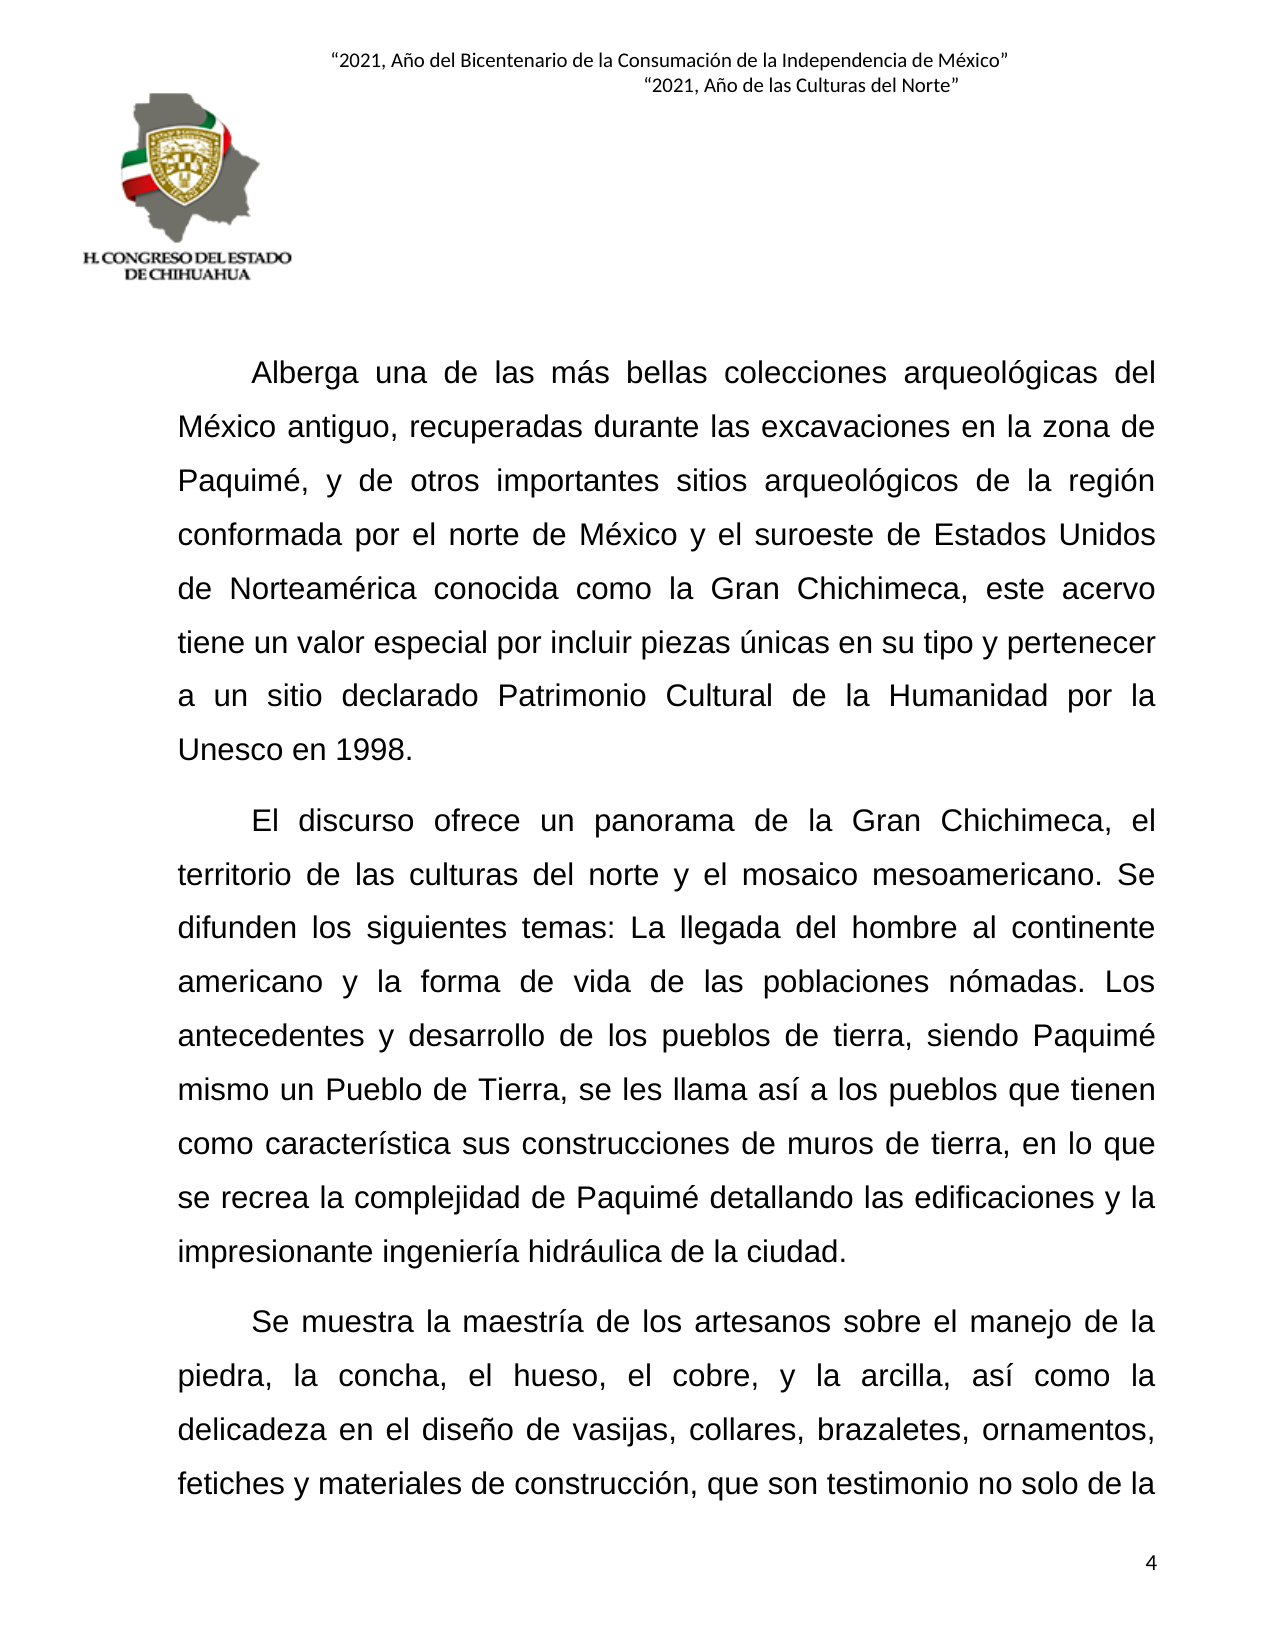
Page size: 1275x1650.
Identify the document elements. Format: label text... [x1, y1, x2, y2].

text El discurso ofrece un panorama de la Gran Chichimeca, el territorio de las culturas del norte y el mosaico mesoamericano. Se difunden los siguientes temas: La llegada del hombre al continente americano y la forma de vida de las poblaciones nómadas. Los antecedentes y desarrollo de los pueblos de tierra, siendo Paquimé mismo un Pueblo de Tierra, se les llama así a los pueblos que tienen como característica sus construcciones de muros de tierra, en lo que se recrea la complejidad de Paquimé detallando las edificaciones y la impresionante ingeniería hidráulica de la ciudad. [177, 802, 1157, 1269]
text Alberga una de las más bellas colecciones arqueológicas del México antiguo, recuperadas durante las excavaciones en la zona de Paquimé, y de otros importantes sitios arqueológicos de la región conformada por el norte de México y el suroeste de Estados Unidos de Norteamérica conocida como la Gran Chichimeca, este acervo tiene un valor especial por incluir piezas únicas en su tipo y pertenecer a un sitio declarado Patrimonio Cultural de la Humanidad por la Unesco en 1998. [177, 354, 1157, 767]
picture [82, 59, 301, 306]
